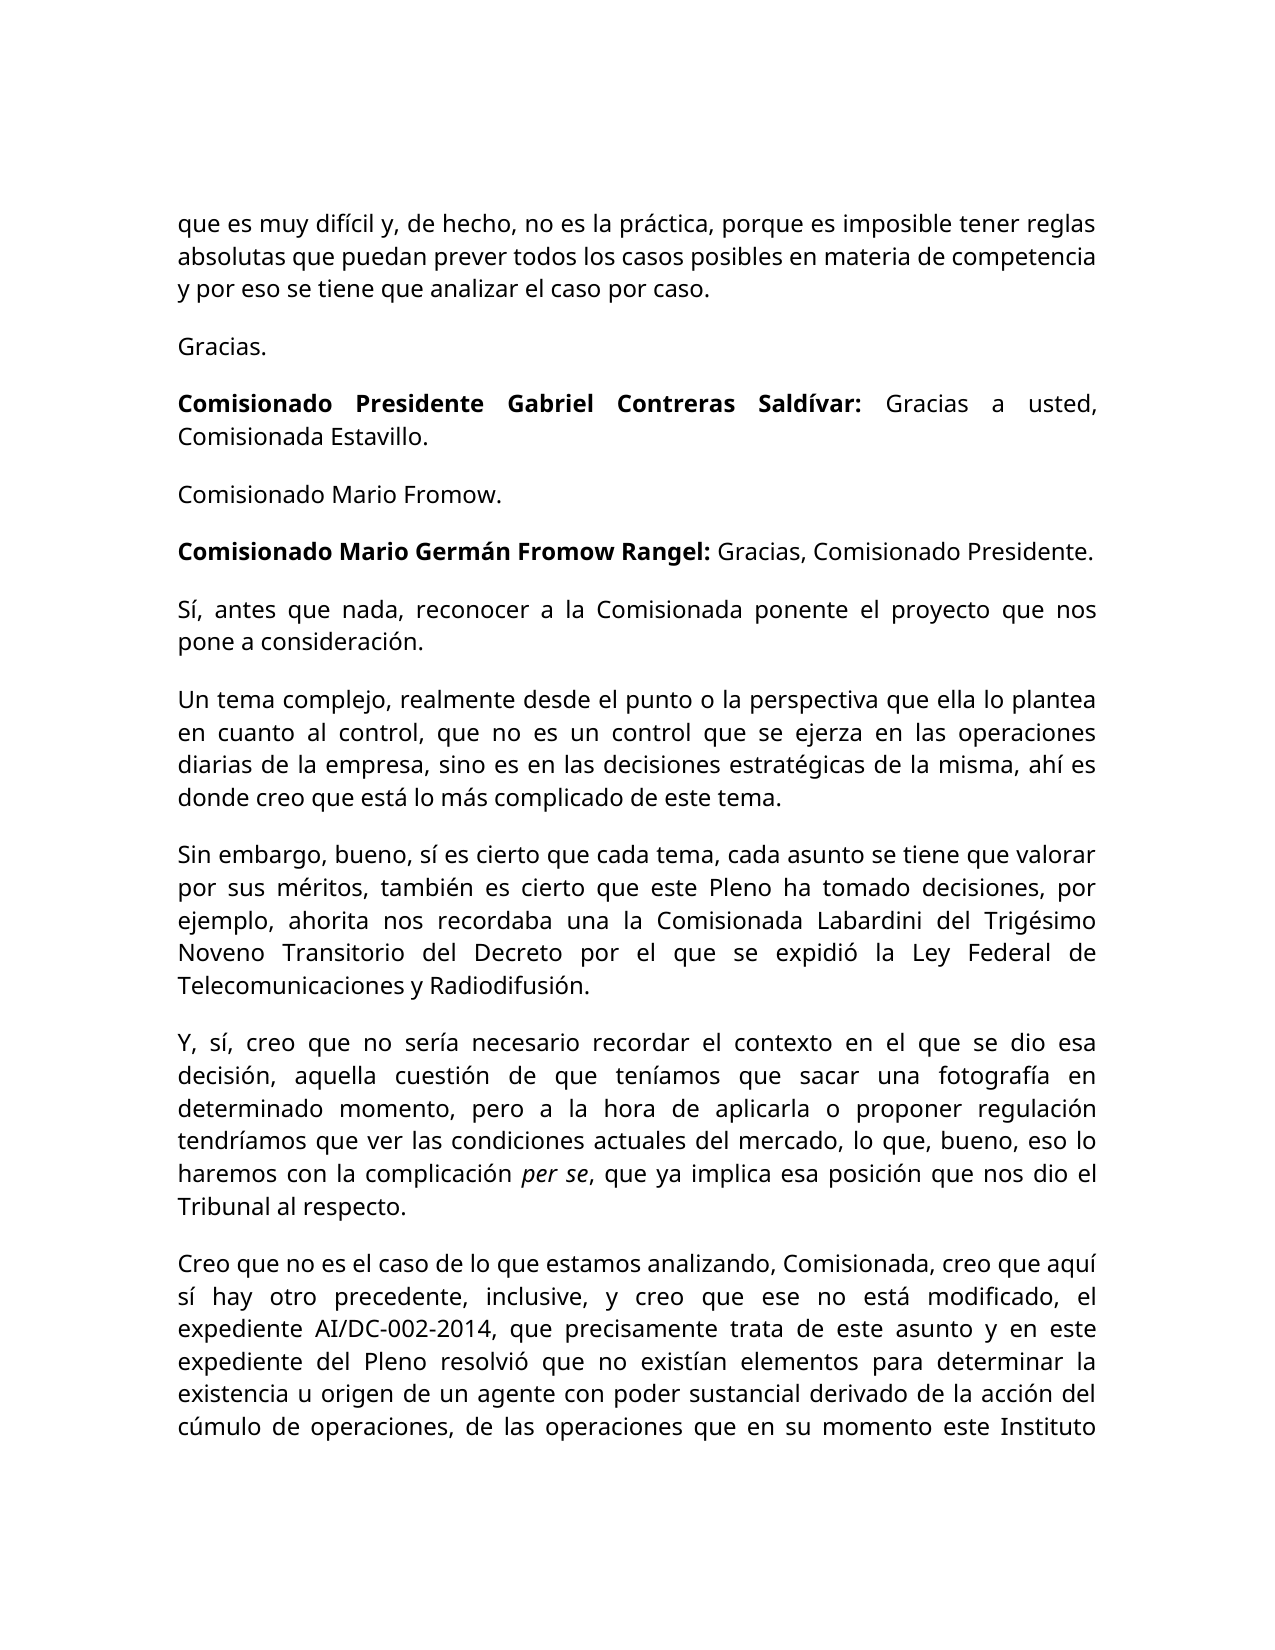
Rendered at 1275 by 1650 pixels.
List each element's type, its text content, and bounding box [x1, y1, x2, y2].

text Comisionado Presidente Gabriel Contreras Saldívar: Gracias a usted, Comisionada Estavillo. [177, 387, 1098, 452]
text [177, 1247, 1098, 1442]
text Y, sí, creo que no sería necesario recordar el contexto en el que se dio esa decisión, aquella cuestión de que teníamos que sacar una fotografía en determinado momento, pero a la hora de aplicarla o proponer regulación tendríamos que ver las condiciones actuales del mercado, lo que, bueno, eso lo haremos con la complicación per se, que ya implica esa posición que nos dio el Tribunal al respecto. [177, 1026, 1098, 1222]
text Sí, antes que nada, reconocer a la Comisionada ponente el proyecto que nos pone a consideración. [177, 593, 1098, 658]
text Comisionado Mario Germán Fromow Rangel: Gracias, Comisionado Presidente. [177, 535, 1098, 568]
text Comisionado Mario Fromow. [177, 477, 1098, 510]
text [177, 207, 1098, 304]
text Gracias. [177, 329, 1098, 362]
text Un tema complejo, realmente desde el punto o la perspectiva que ella lo plantea en cuanto al control, que no es un control que se ejerza en las operaciones diarias de la empresa, sino es en las decisiones estratégicas de la misma, ahí es donde creo que está lo más complicado de este tema. [177, 683, 1098, 813]
text Sin embargo, bueno, sí es cierto que cada tema, cada asunto se tiene que valorar por sus méritos, también es cierto que este Pleno ha tomado decisiones, por ejemplo, ahorita nos recordaba una la Comisionada Labardini del Trigésimo Noveno Transitorio del Decreto por el que se expidió la Ley Federal de Telecomunicaciones y Radiodifusión. [177, 838, 1098, 1001]
